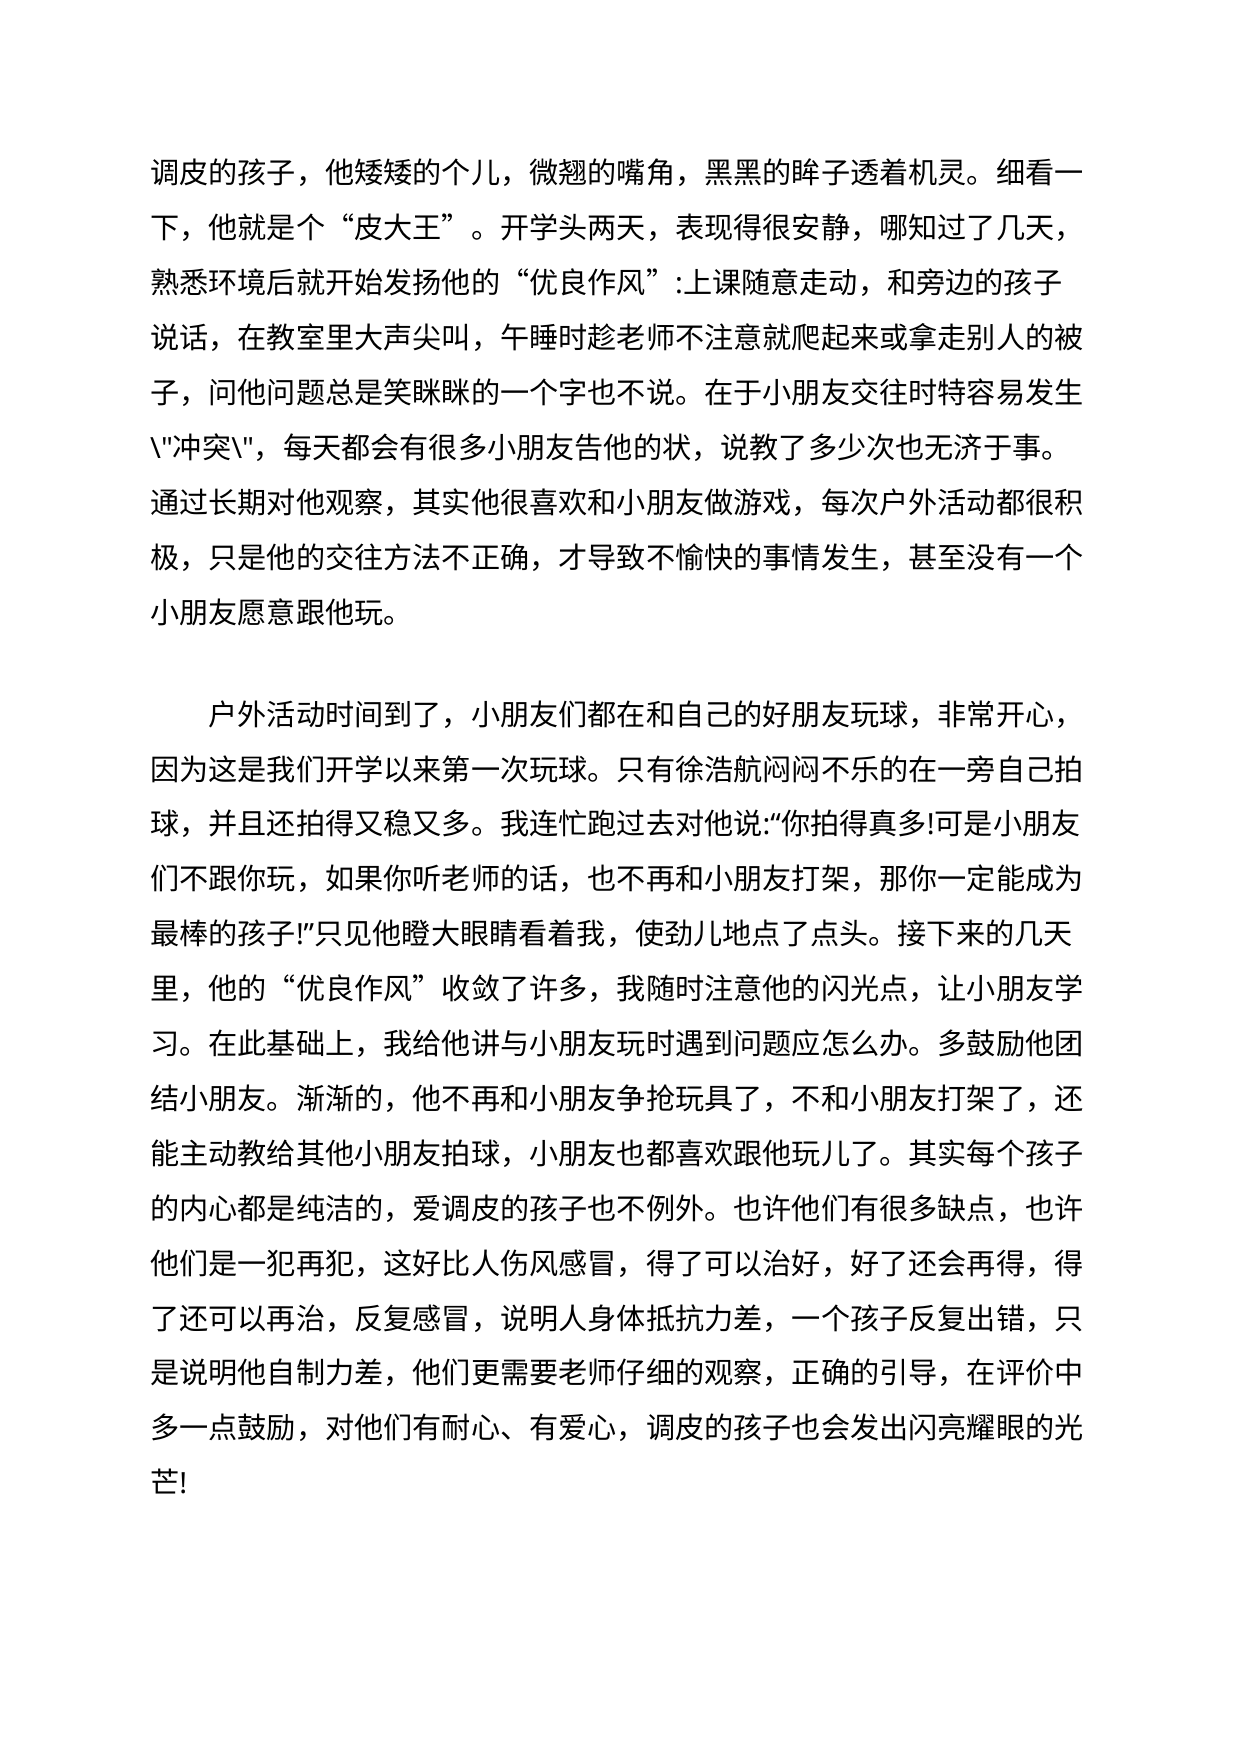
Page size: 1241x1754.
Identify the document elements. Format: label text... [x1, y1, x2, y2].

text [150, 150, 1090, 632]
text 户外活动时间到了，小朋友们都在和自己的好朋友玩球，非常开心，因为这是我们开学以来第一次玩球。只有徐浩航闷闷不乐的在一旁自己拍球，并且还拍得又稳又多。我连忙跑过去对他说:“你拍得真多!可是小朋友们不跟你玩，如果你听老师的话，也不再和小朋友打架，那你一定能成为最棒的孩子!”只见他瞪大眼睛看着我，使劲儿地点了点头。接下来的几天里，他的“优良作风”收敛了许多，我随时注意他的闪光点，让小朋友学习。在此基础上，我给他讲与小朋友玩时遇到问题应怎么办。多鼓励他团结小朋友。渐渐的，他不再和小朋友争抢玩具了，不和小朋友打架了，还能主动教给其他小朋友拍球，小朋友也都喜欢跟他玩儿了。其实每个孩子的内心都是纯洁的，爱调皮的孩子也不例外。也许他们有很多缺点，也许他们是一犯再犯，这好比人伤风感冒，得了可以治好，好了还会再得，得了还可以再治，反复感冒，说明人身体抵抗力差，一个孩子反复出错，只是说明他自制力差，他们更需要老师仔细的观察，正确的引导，在评价中多一点鼓励，对他们有耐心、有爱心，调皮的孩子也会发出闪亮耀眼的光芒! [150, 691, 1090, 1502]
